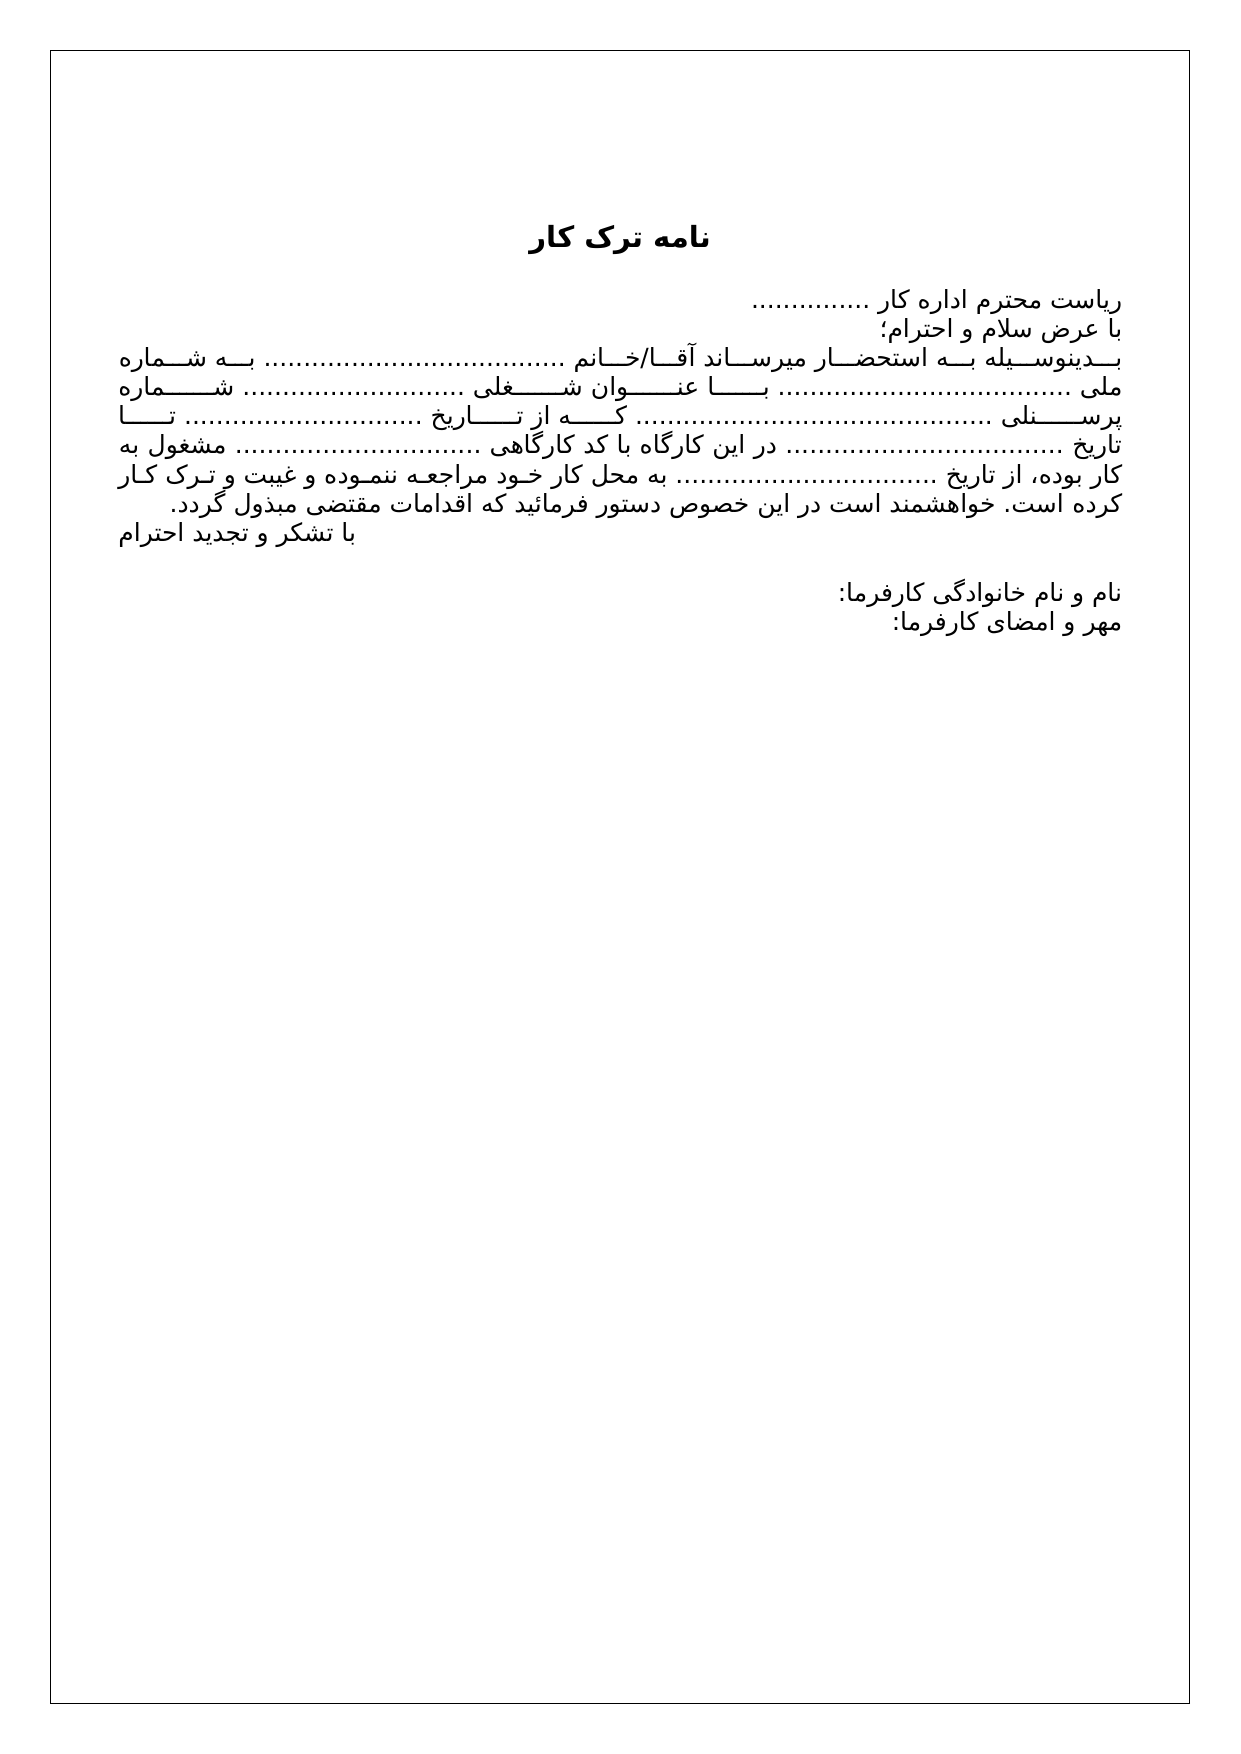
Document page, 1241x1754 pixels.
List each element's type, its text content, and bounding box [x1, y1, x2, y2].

text نامه ترک کار [118, 220, 1122, 254]
text با تشکر و تجدید احترام [118, 518, 1122, 547]
text بدینوسیله به استحضار میرساند آقا/خانم ...................................... به شماره ملی ..................................... با عنوان شغلی ............................ شماره پرسنلی ............................................. که از تاریخ .............................. تا تاریخ ................................... در این کارگاه با کد کارگاهی ............................... مشغول به کار بوده، از تاریخ ................................. به محل کار خود مراجعه ننموده و غیبت و ترک کار کرده است. خواهشمند است در این خصوص دستور فرمائید که اقدامات مقتضی مبذول گردد. [118, 343, 1122, 518]
text نام و نام خانوادگی کارفرما: [118, 578, 1122, 607]
text مهر و امضای کارفرما: [118, 607, 1122, 636]
text با عرض سلام و احترام؛ [118, 314, 1122, 343]
text ریاست محترم اداره کار ............... [118, 285, 1122, 314]
